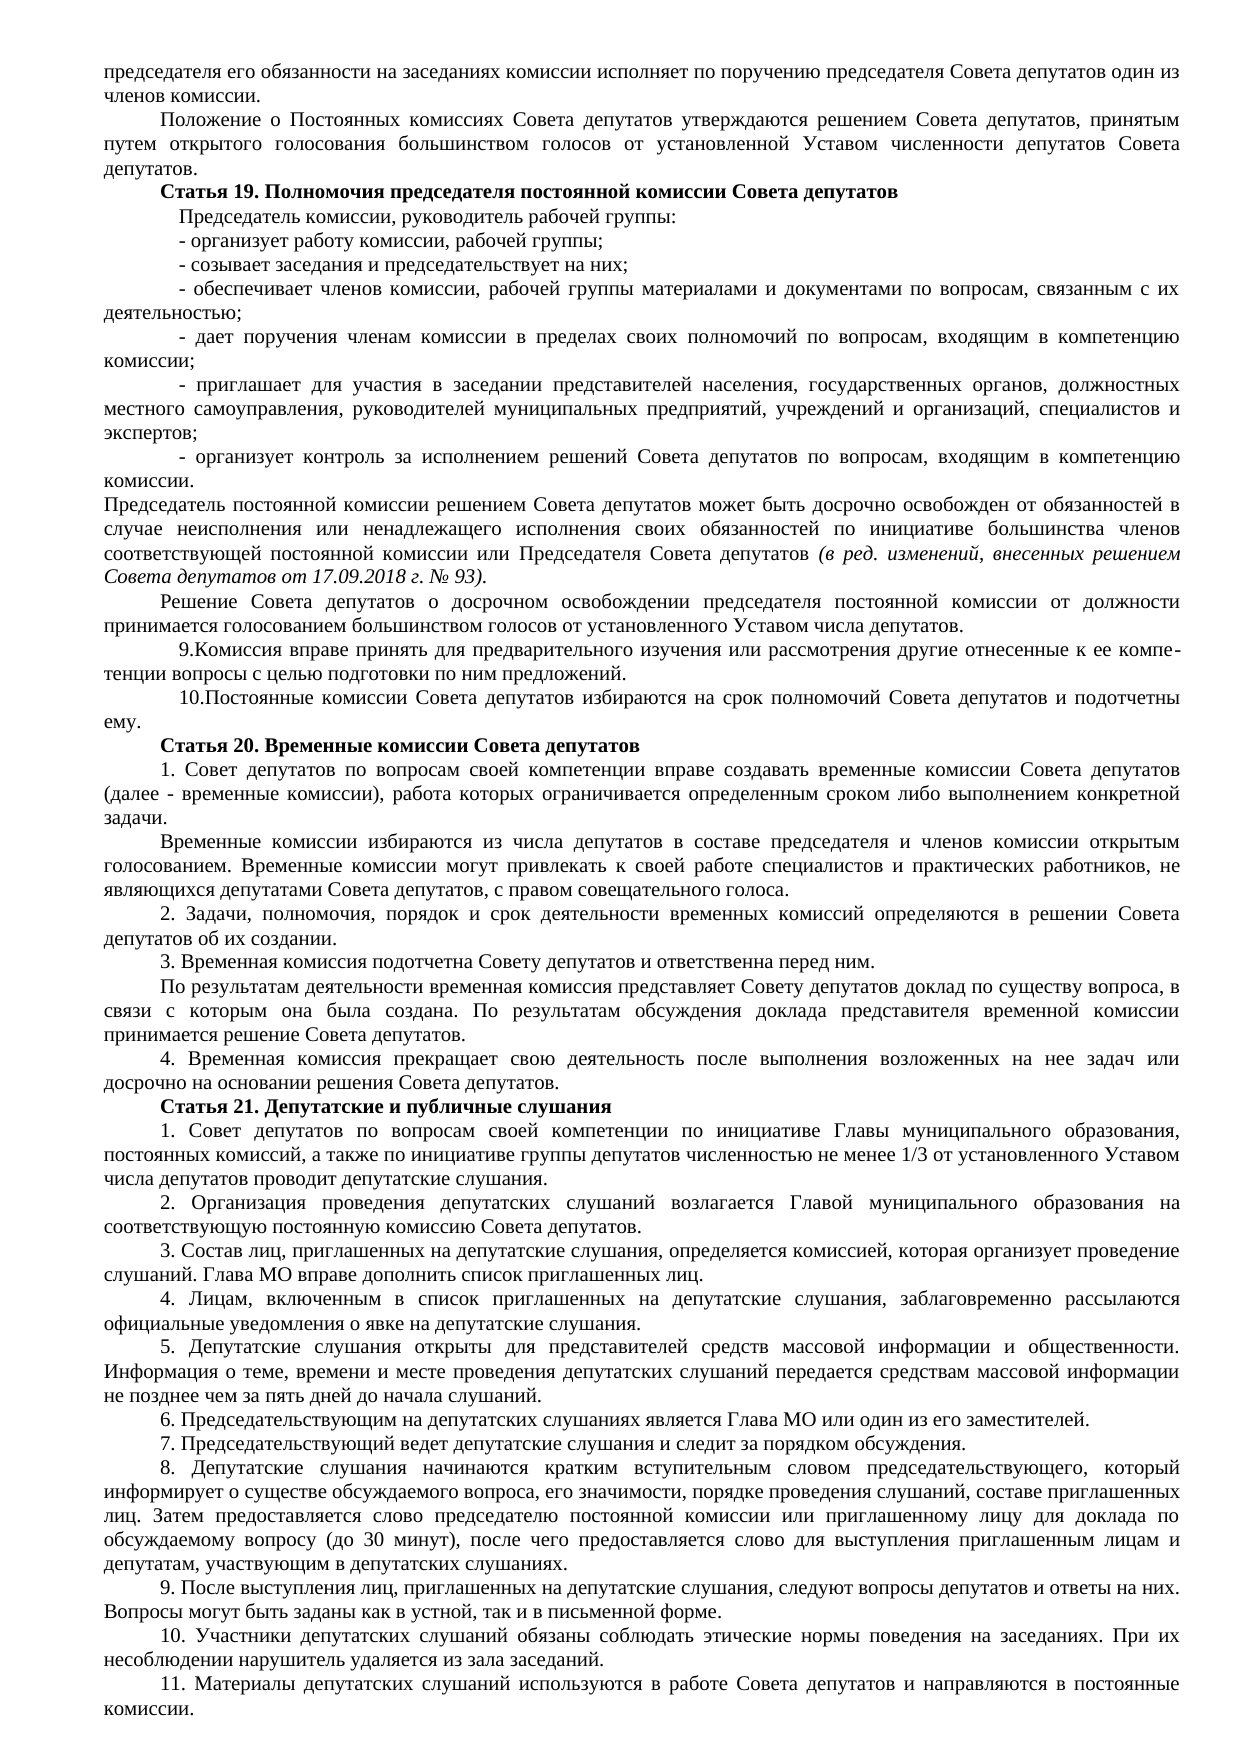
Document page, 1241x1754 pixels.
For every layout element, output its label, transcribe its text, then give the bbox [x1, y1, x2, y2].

text 1. Совет депутатов по вопросам своей компетенции вправе создавать временные комиссии Совета депутатов (далее - временные комиссии), работа которых ограничивается определенным сроком либо выполнением конкретной задачи. [103, 757, 1181, 829]
text По результатам деятельности временная комиссия представляет Совету депутатов доклад по существу вопроса, в связи с которым она была создана. По результатам обсуждения доклада представителя временной комиссии принимается решение Совета депутатов. [103, 973, 1181, 1046]
text Председатель постоянной комиссии решением Совета депутатов может быть досрочно освобожден от обязанностей в случае неисполнения или ненадлежащего исполнения своих обязанностей по инициативе большинства членов соответствующей постоянной комиссии или Председателя Совета депутатов (в ред. изменений, внесенных решением Совета депутатов от 17.09.2018 г. № 93). [103, 492, 1181, 588]
text 2. Задачи, полномочия, порядок и срок деятельности временных комиссий определяются в решении Совета депутатов об их создании. [103, 901, 1181, 949]
text 11. Материалы депутатских слушаний используются в работе Совета депутатов и направляются в постоянные комиссии. [103, 1671, 1181, 1719]
text Статья 19. Полномочия председателя постоянной комиссии Совета депутатов [103, 179, 1181, 203]
text 4. Лицам, включенным в список приглашенных на депутатские слушания, заблаговременно рассылаются официальные уведомления о явке на депутатские слушания. [103, 1286, 1181, 1334]
text Статья 21. Депутатские и публичные слушания [103, 1094, 1181, 1118]
text 1. Совет депутатов по вопросам своей компетенции по инициативе Главы муниципального образования, постоянных комиссий, а также по инициативе группы депутатов численностью не менее 1/3 от установленного Уставом числа депутатов проводит депутатские слушания. [103, 1118, 1181, 1190]
text 7. Председательствующий ведет депутатские слушания и следит за порядком обсуждения. [103, 1431, 1181, 1455]
text 3. Временная комиссия подотчетна Совету депутатов и ответственна перед ним. [103, 949, 1181, 973]
text - созывает заседания и председательствует на них; [103, 252, 1181, 276]
text - обеспечивает членов комиссии, рабочей группы материалами и документами по вопросам, связанным с их деятельностью; [103, 276, 1181, 324]
text - организует работу комиссии, рабочей группы; [103, 228, 1181, 252]
text Председатель комиссии, руководитель рабочей группы: [103, 203, 1181, 228]
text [103, 59, 1181, 107]
text - организует контроль за исполнением решений Совета депутатов по вопросам, входящим в компетенцию комиссии. [103, 444, 1181, 492]
text 5. Депутатские слушания открыты для представителей средств массовой информации и общественности. Информация о теме, времени и месте проведения депутатских слушаний передается средствам массовой информации не позднее чем за пять дней до начала слушаний. [103, 1334, 1181, 1407]
text - приглашает для участия в заседании представителей населения, государственных органов, должностных местного самоуправления, руководителей муниципальных предприятий, учреждений и организаций, специалистов и экспертов; [103, 372, 1181, 444]
text Временные комиссии избираются из числа депутатов в составе председателя и членов комиссии открытым голосованием. Временные комиссии могут привлекать к своей работе специалистов и практических работников, не являющихся депутатами Совета депутатов, с правом совещательного голоса. [103, 829, 1181, 901]
text 10.Постоянные комиссии Совета депутатов избираются на срок полномочий Совета депутатов и подотчетны ему. [103, 685, 1181, 733]
text 3. Состав лиц, приглашенных на депутатские слушания, определяется комиссией, которая организует проведение слушаний. Глава МО вправе дополнить список приглашенных лиц. [103, 1238, 1181, 1286]
text 9. После выступления лиц, приглашенных на депутатские слушания, следуют вопросы депутатов и ответы на них. Вопросы могут быть заданы как в устной, так и в письменной форме. [103, 1575, 1181, 1623]
text - дает поручения членам комиссии в пределах своих полномочий по вопросам, входящим в компетенцию комиссии; [103, 324, 1181, 372]
text 8. Депутатские слушания начинаются кратким вступительным словом председательствующего, который информирует о существе обсуждаемого вопроса, его значимости, порядке проведения слушаний, составе приглашенных лиц. Затем предоставляется слово председателю постоянной комиссии или приглашенному лицу для доклада по обсуждаемому вопросу (до 30 минут), после чего предоставляется слово для выступления приглашенным лицам и депутатам, участвующим в депутатских слушаниях. [103, 1455, 1181, 1575]
text 4. Временная комиссия прекращает свою деятельность после выполнения возложенных на нее задач или досрочно на основании решения Совета депутатов. [103, 1046, 1181, 1094]
text Статья 20. Временные комиссии Совета депутатов [103, 733, 1181, 757]
text Решение Совета депутатов о досрочном освобождении председателя постоянной комиссии от должности принимается голосованием большинством голосов от установленного Уставом числа депутатов. [103, 588, 1181, 637]
text 6. Председательствующим на депутатских слушаниях является Глава МО или один из его заместителей. [103, 1407, 1181, 1431]
text 2. Организация проведения депутатских слушаний возлагается Главой муниципального образования на соответствующую постоянную комиссию Совета депутатов. [103, 1190, 1181, 1238]
text 9.Комиссия вправе принять для предварительного изучения или рассмотрения другие отнесенные к ее компетенции вопросы с целью подготовки по ним предложений. [103, 637, 1181, 685]
text 10. Участники депутатских слушаний обязаны соблюдать этические нормы поведения на заседаниях. При их несоблюдении нарушитель удаляется из зала заседаний. [103, 1623, 1181, 1671]
text Положение о Постоянных комиссиях Совета депутатов утверждаются решением Совета депутатов, принятым путем открытого голосования большинством голосов от установленной Уставом численности депутатов Совета депутатов. [103, 107, 1181, 179]
